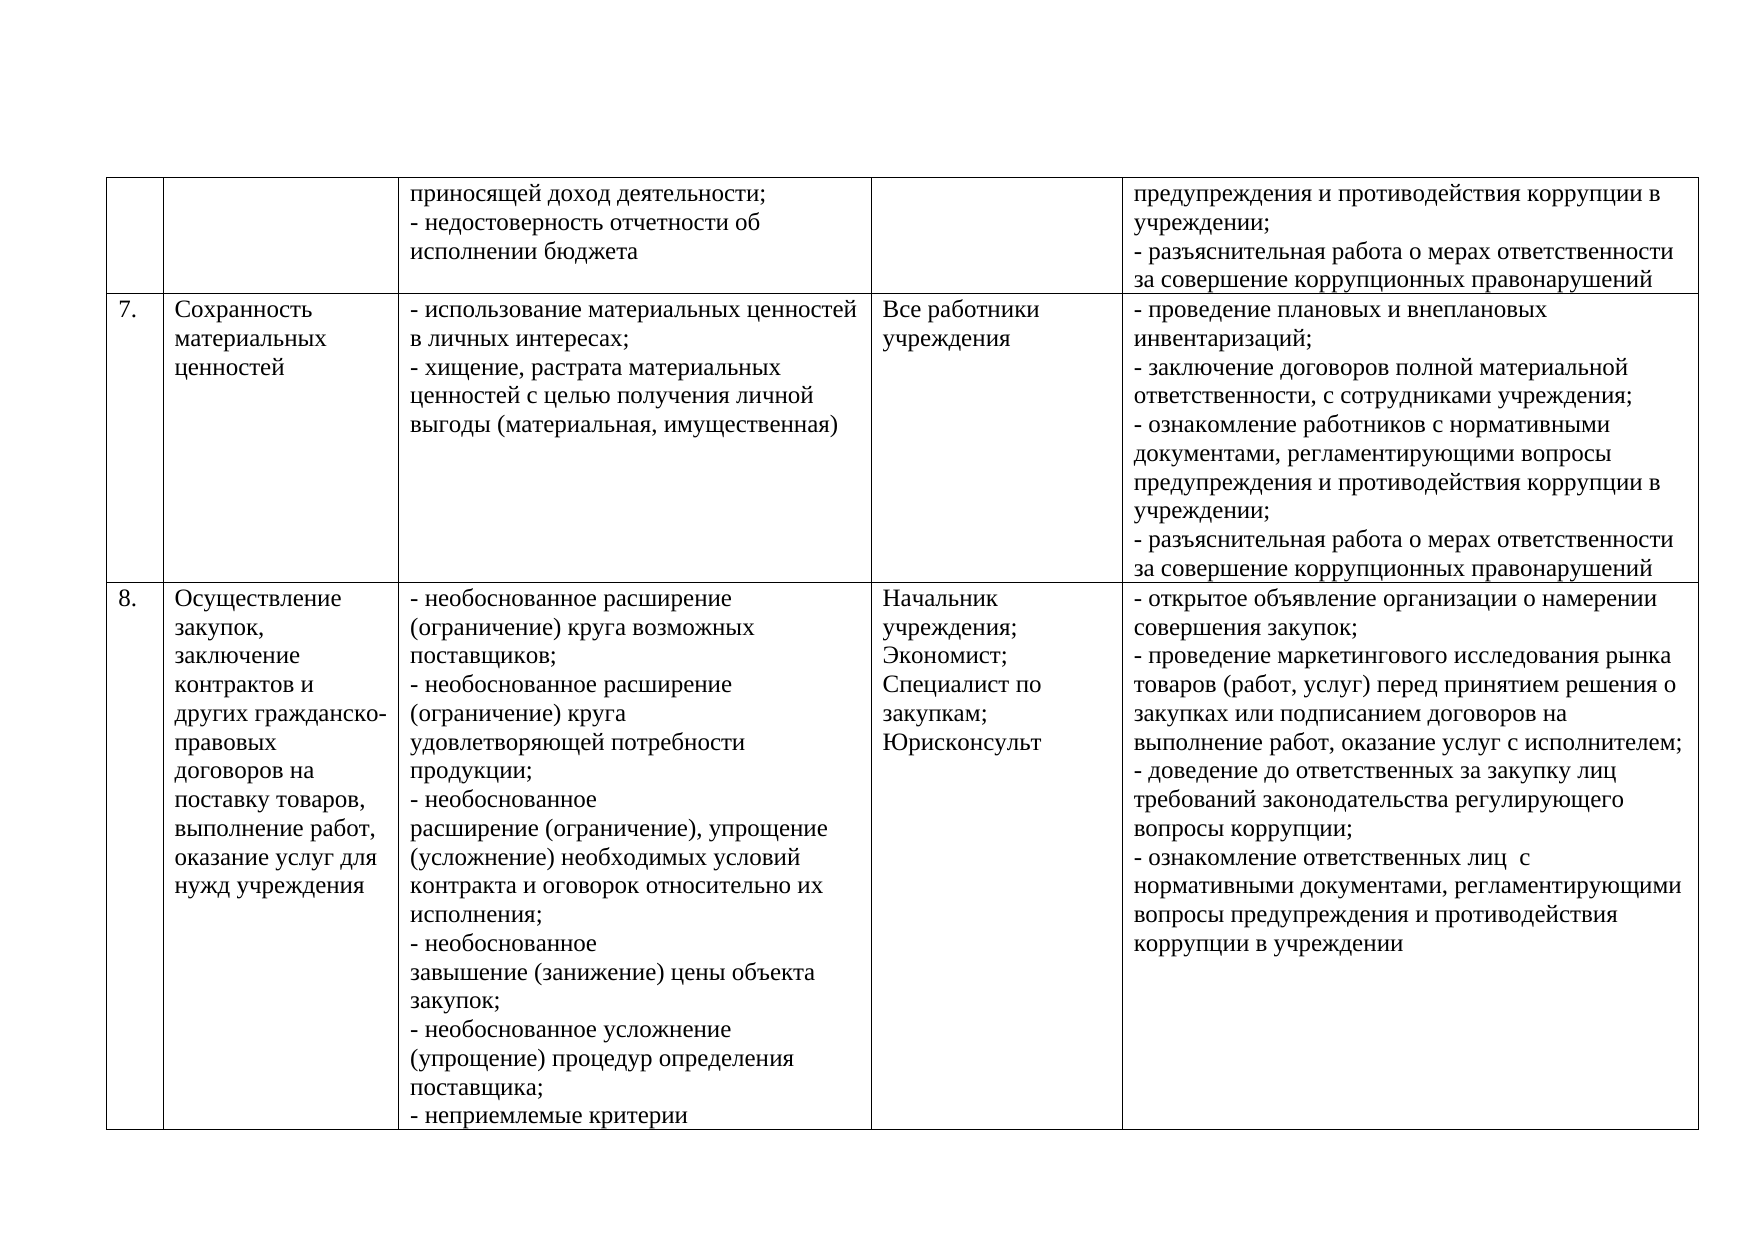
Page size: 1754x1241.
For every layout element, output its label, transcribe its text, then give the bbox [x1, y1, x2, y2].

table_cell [164, 583, 398, 1129]
table_cell Сохранность материальных ценностей [164, 294, 398, 582]
table_cell - использование материальных ценностей в личных интересах; - хищение, растрата материальных ценностей с целью получения личной выгоды (материальная, имущественная) [399, 294, 871, 582]
table_cell - проведение плановых и внеплановых инвентаризаций; - заключение договоров полной материальной ответственности, с сотрудниками учреждения; - ознакомление работников с нормативными документами, регламентирующими вопросы предупреждения и противодействия коррупции в учреждении; - разъяснительная работа о мерах ответственности за совершение коррупционных правонарушений [1123, 294, 1698, 582]
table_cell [399, 583, 871, 1129]
table_cell 8. [107, 583, 163, 1129]
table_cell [1123, 583, 1698, 1129]
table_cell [399, 178, 871, 293]
table_cell Все работники учреждения [872, 294, 1122, 582]
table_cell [872, 178, 1122, 293]
table_cell 6. [107, 178, 163, 293]
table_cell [164, 178, 398, 293]
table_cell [872, 583, 1122, 1129]
table_cell 7. [107, 294, 163, 582]
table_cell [1123, 178, 1698, 293]
